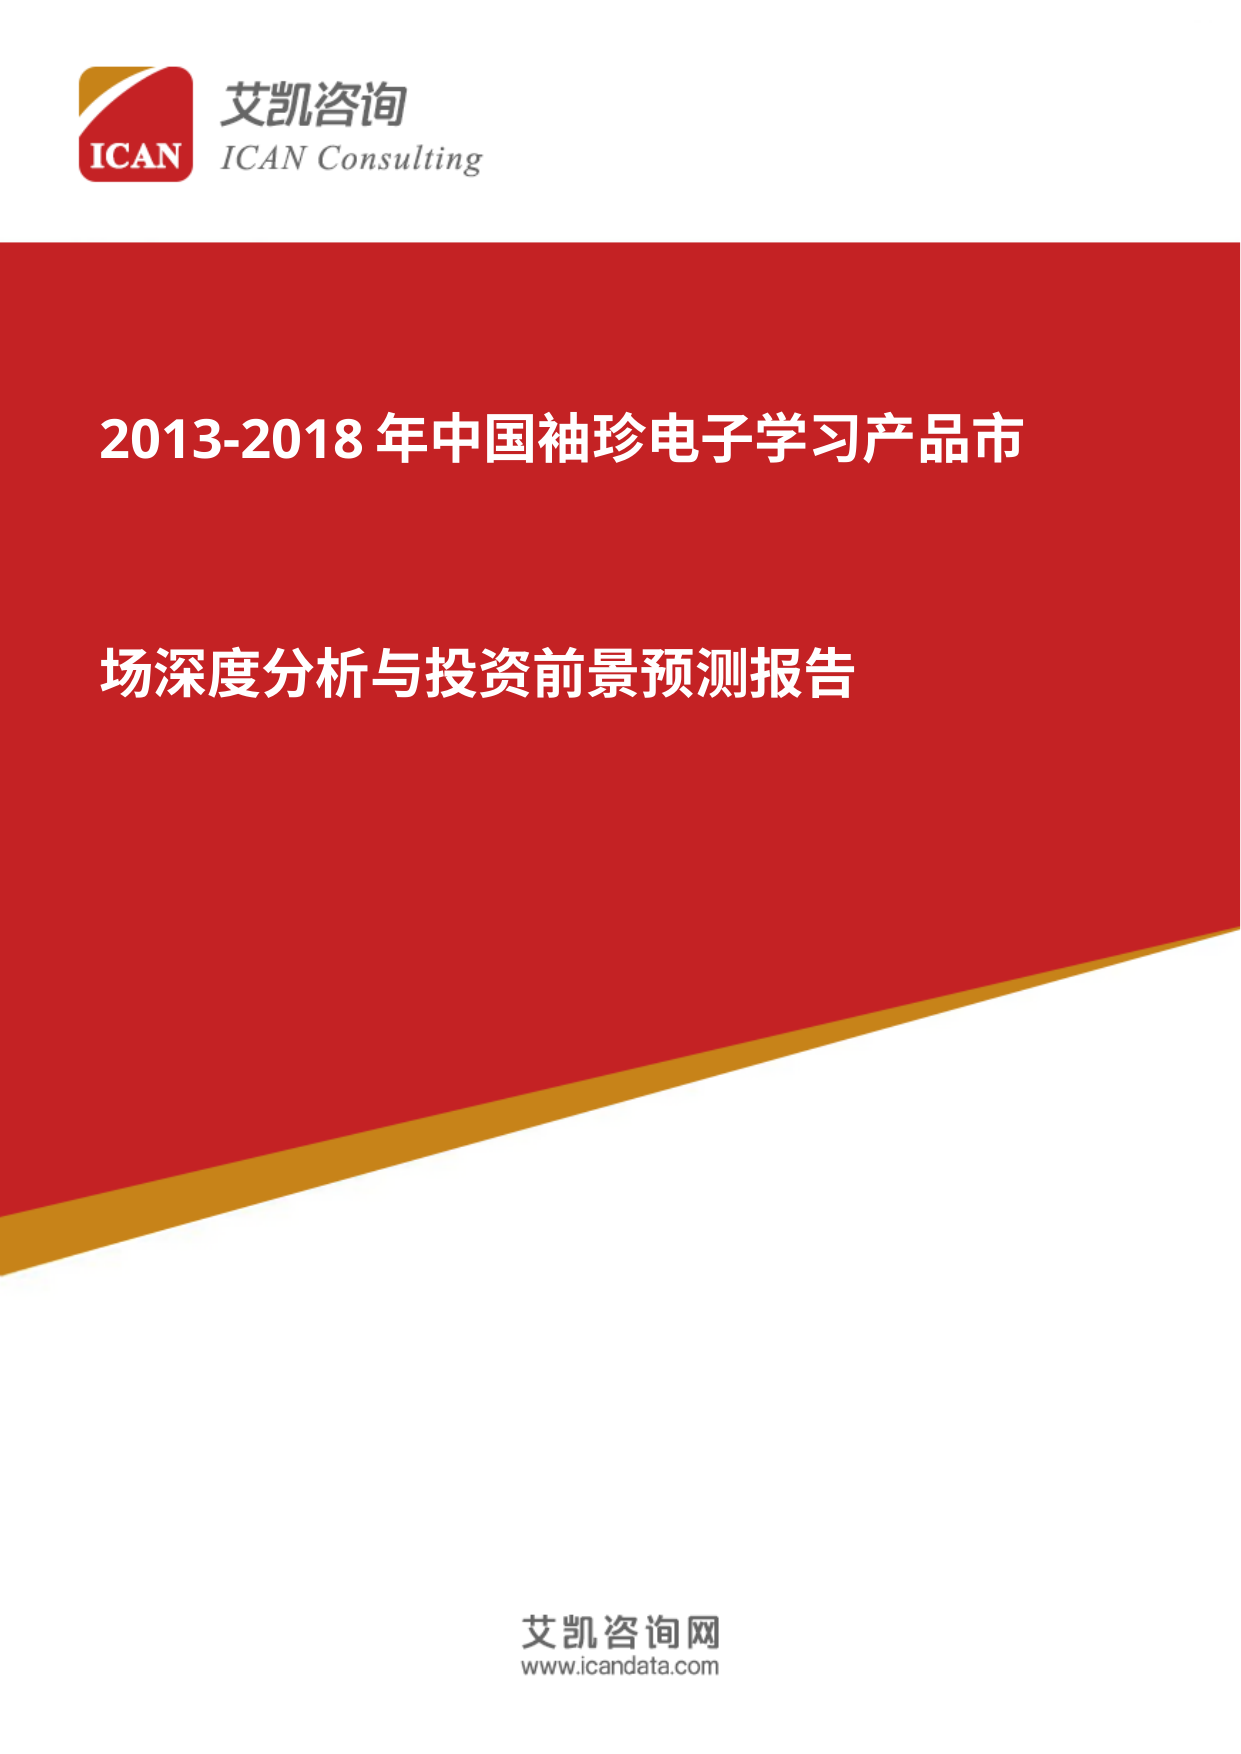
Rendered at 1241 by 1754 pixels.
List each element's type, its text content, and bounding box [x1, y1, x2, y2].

picture [0, 5, 1241, 1754]
subtitle 2013-2018年中国袖珍电子学习产品市场深度分析与投资前景预测报告 [99, 386, 1053, 718]
